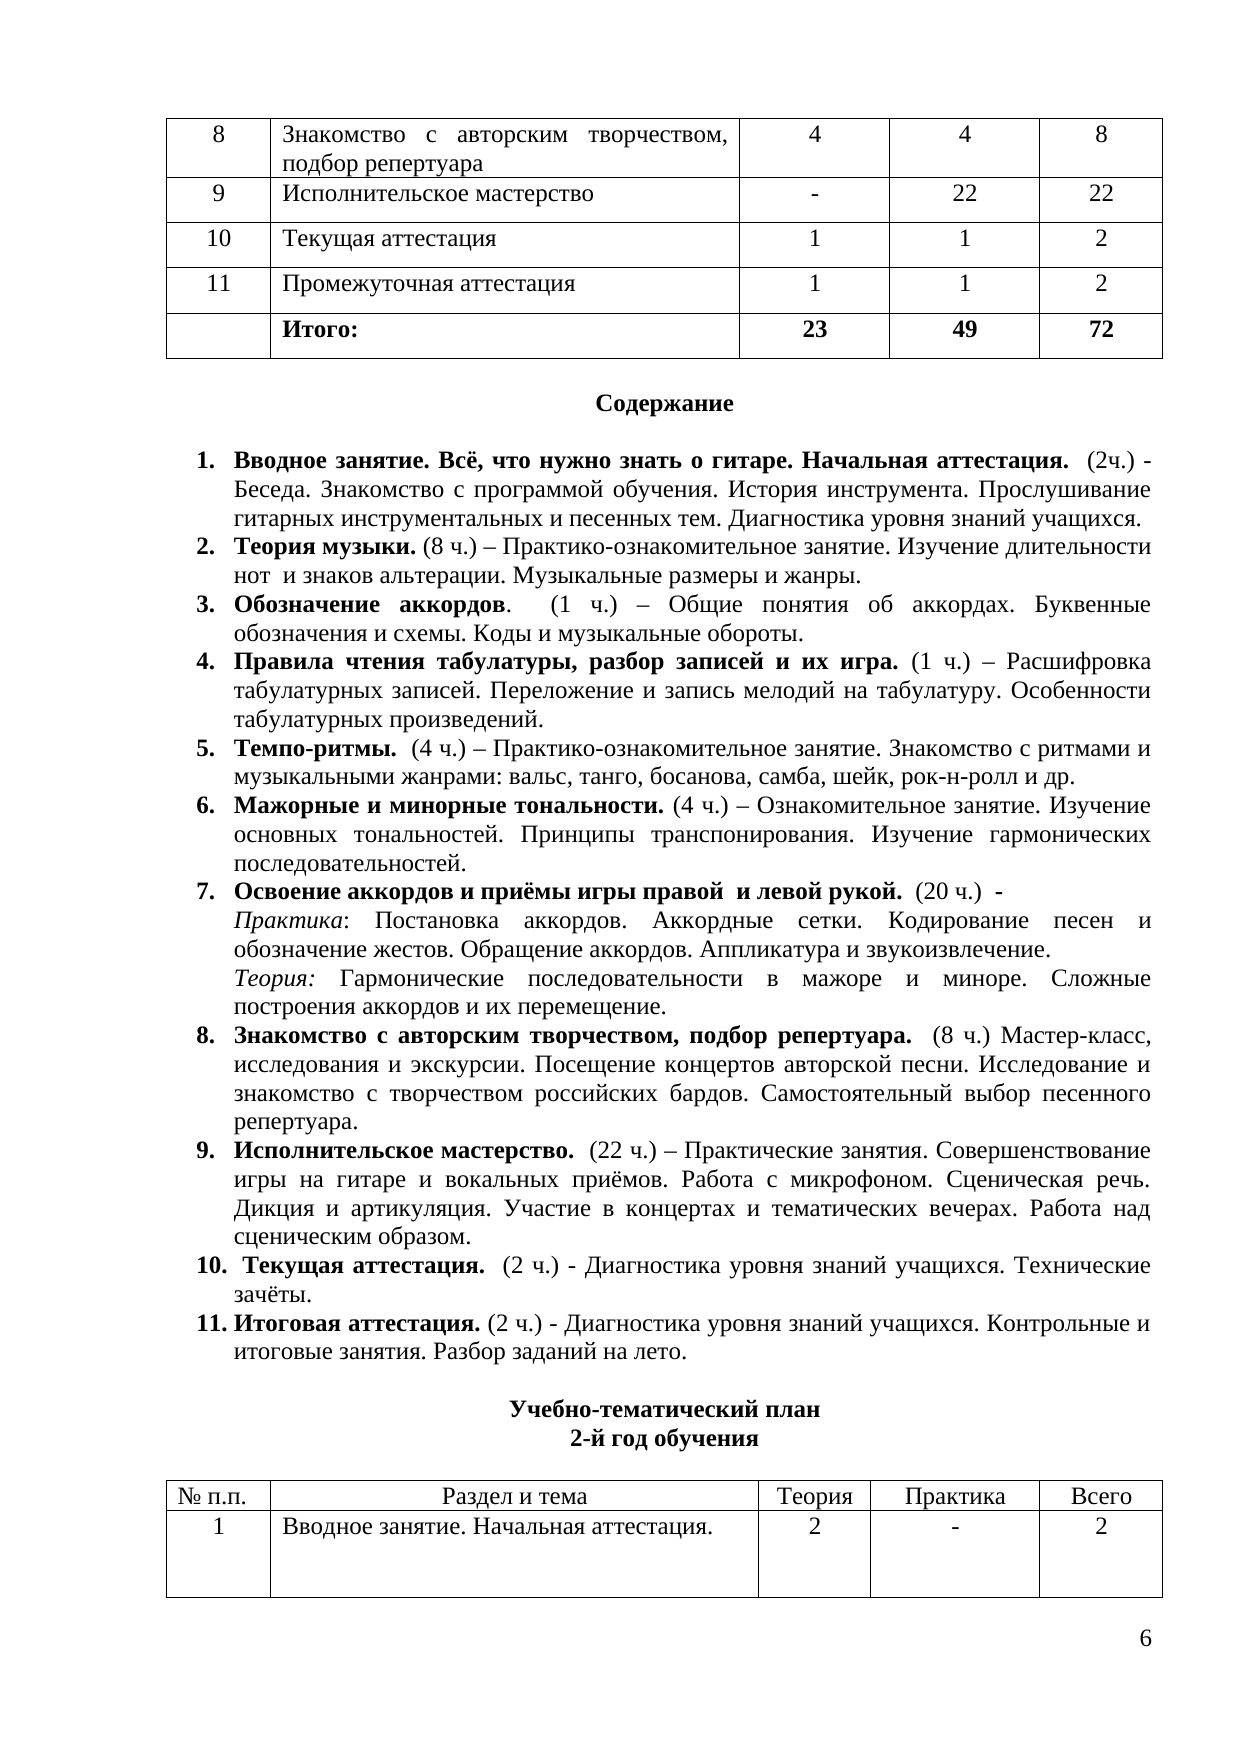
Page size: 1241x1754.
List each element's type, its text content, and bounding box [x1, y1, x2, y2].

list Знакомство с авторским творчеством, подбор репертуара. (8 ч.) Мастер-класс, исследования и экскурсии. Посещение концертов авторской песни. Исследование и знакомство с творчеством российских бардов. Самостоятельный выбор песенного репертуара. [196, 1020, 1152, 1135]
table_header Всего [1040, 1481, 1162, 1510]
text Практика: Постановка аккордов. Аккордные сетки. Кодирование песен и обозначение жестов. Обращение аккордов. Аппликатура и звукоизвлечение. [233, 905, 1152, 963]
table_cell 11 [167, 268, 270, 313]
table_cell 1 [890, 268, 1039, 313]
table_header № п.п. [167, 1481, 270, 1510]
table_cell 1 [740, 268, 889, 313]
table_cell 4 [890, 119, 1039, 177]
table_cell 1 [890, 223, 1039, 267]
list Освоение аккордов и приёмы игры правой и левой рукой. (20 ч.) - [196, 876, 1152, 905]
list Теория музыки. (8 ч.) – Практико-ознакомительное занятие. Изучение длительности нот и знаков альтерации. Музыкальные размеры и жанры. [196, 531, 1152, 589]
text Теория: Гармонические последовательности в мажоре и миноре. Сложные построения аккордов и их перемещение. [233, 963, 1152, 1020]
table_cell 10 [167, 223, 270, 267]
table_cell 8 [167, 119, 270, 177]
table_cell 1 [167, 1511, 270, 1597]
table_cell Итого: [271, 314, 739, 358]
table_cell - [871, 1511, 1039, 1597]
table_header Практика [871, 1481, 1039, 1510]
list Обозначение аккордов. (1 ч.) – Общие понятия об аккордах. Буквенные обозначения и схемы. Коды и музыкальные обороты. [196, 589, 1152, 646]
table_cell 2 [1040, 268, 1162, 313]
table_cell Знакомство с авторским творчеством, подбор репертуара [271, 119, 739, 177]
table_cell 2 [1040, 1511, 1162, 1597]
table_header Раздел и тема [271, 1481, 758, 1510]
table_cell Текущая аттестация [271, 223, 739, 267]
table_cell Исполнительское мастерство [271, 178, 739, 222]
table_header Теория [759, 1481, 870, 1510]
list Вводное занятие. Всё, что нужно знать о гитаре. Начальная аттестация. (2ч.) - Беседа. Знакомство с программой обучения. История инструмента. Прослушивание гитарных инструментальных и песенных тем. Диагностика уровня знаний учащихся. [196, 445, 1152, 531]
table_cell 8 [1040, 119, 1162, 177]
table_cell 22 [1040, 178, 1162, 222]
table_cell - [740, 178, 889, 222]
table_cell 22 [890, 178, 1039, 222]
table_cell 23 [740, 314, 889, 358]
list Мажорные и минорные тональности. (4 ч.) – Ознакомительное занятие. Изучение основных тональностей. Принципы транспонирования. Изучение гармонических последовательностей. [196, 790, 1152, 876]
list Текущая аттестация. (2 ч.) - Диагностика уровня знаний учащихся. Технические зачёты. [196, 1250, 1152, 1308]
table_cell [167, 314, 270, 358]
list Исполнительское мастерство. (22 ч.) – Практические занятия. Совершенствование игры на гитаре и вокальных приёмов. Работа с микрофоном. Сценическая речь. Дикция и артикуляция. Участие в концертах и тематических вечерах. Работа над сценическим образом. [196, 1135, 1152, 1250]
list Правила чтения табулатуры, разбор записей и их игра. (1 ч.) – Расшифровка табулатурных записей. Переложение и запись мелодий на табулатуру. Особенности табулатурных произведений. [196, 646, 1152, 733]
table_cell 2 [1040, 223, 1162, 267]
text 2-й год обучения [177, 1423, 1152, 1451]
text Содержание [177, 388, 1152, 416]
table_cell 9 [167, 178, 270, 222]
text Учебно-тематический план [177, 1394, 1152, 1423]
list Итоговая аттестация. (2 ч.) - Диагностика уровня знаний учащихся. Контрольные и итоговые занятия. Разбор заданий на лето. [196, 1308, 1152, 1365]
table_cell 49 [890, 314, 1039, 358]
list Темпо-ритмы. (4 ч.) – Практико-ознакомительное занятие. Знакомство с ритмами и музыкальными жанрами: вальс, танго, босанова, самба, шейк, рок-н-ролл и др. [196, 733, 1152, 790]
table_cell Промежуточная аттестация [271, 268, 739, 313]
table_cell 72 [1040, 314, 1162, 358]
table_cell 4 [740, 119, 889, 177]
table_cell 1 [740, 223, 889, 267]
table_cell Вводное занятие. Начальная аттестация. [271, 1511, 758, 1597]
table_cell 2 [759, 1511, 870, 1597]
